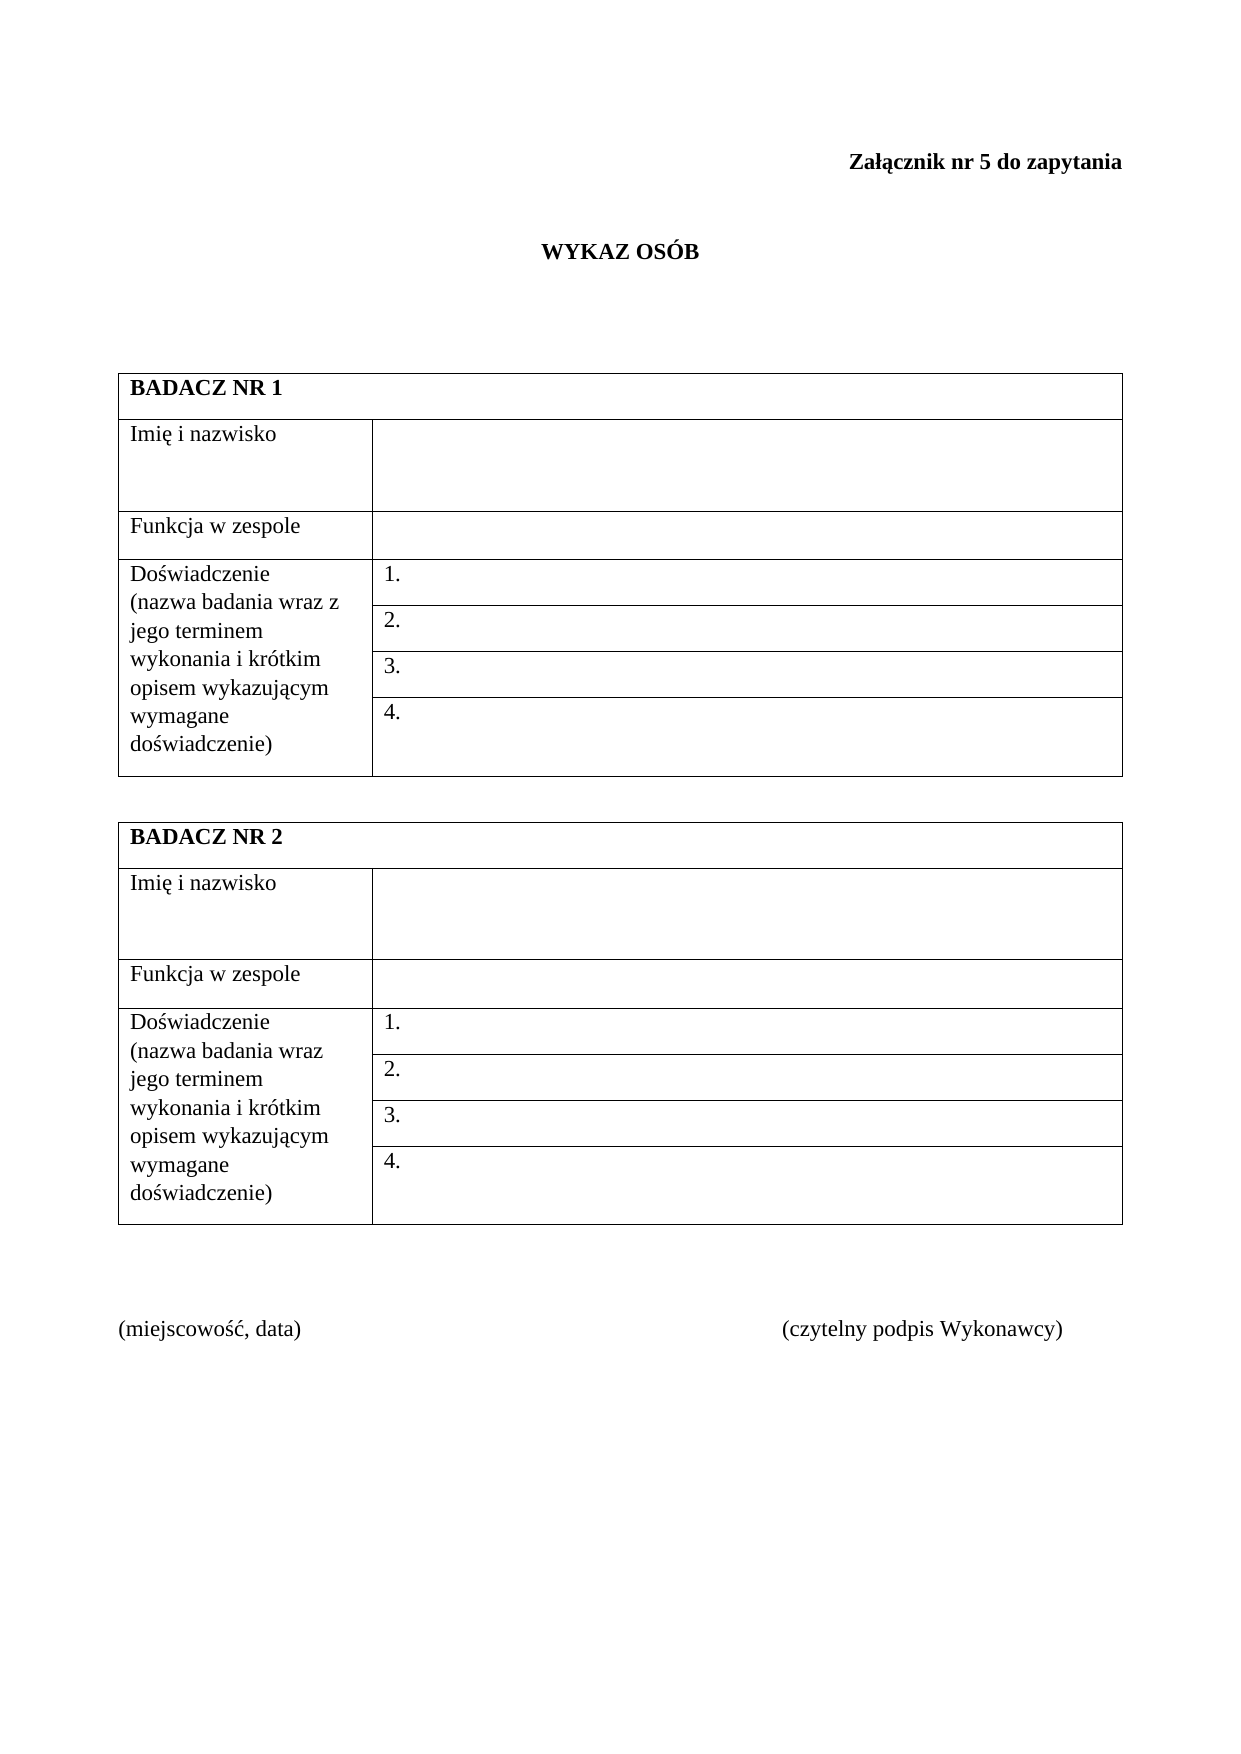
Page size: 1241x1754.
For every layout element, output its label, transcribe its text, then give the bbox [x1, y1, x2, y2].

table_header BADACZ NR 2 [119, 823, 1122, 868]
table_header BADACZ NR 1 [119, 374, 1122, 419]
table_cell [373, 869, 1122, 959]
text Załącznik nr 5 do zapytania [118, 148, 1122, 174]
table_cell Imię i nazwisko [119, 869, 372, 959]
text WYKAZ OSÓB [118, 238, 1122, 264]
table_cell [373, 1009, 1122, 1053]
table_cell Doświadczenie (nazwa badania wraz jego terminem wykonania i krótkim opisem wykazującym wymagane doświadczenie) [119, 1009, 372, 1224]
table_cell Funkcja w zespole [119, 960, 372, 1007]
table_cell Funkcja w zespole [119, 512, 372, 559]
table_cell [373, 606, 1122, 651]
table_cell Doświadczenie (nazwa badania wraz z jego terminem wykonania i krótkim opisem wykazującym wymagane doświadczenie) [119, 560, 372, 776]
table_cell [373, 512, 1122, 559]
table_cell [373, 1055, 1122, 1100]
table_cell [373, 560, 1122, 605]
table_cell [373, 420, 1122, 511]
table_cell [373, 1147, 1122, 1224]
table_cell [373, 960, 1122, 1007]
text (miejscowość, data) (czytelny podpis Wykonawcy) [118, 1315, 1122, 1342]
table_cell [373, 652, 1122, 697]
table_cell [373, 1101, 1122, 1146]
table_cell Imię i nazwisko [119, 420, 372, 511]
table_cell [373, 698, 1122, 776]
